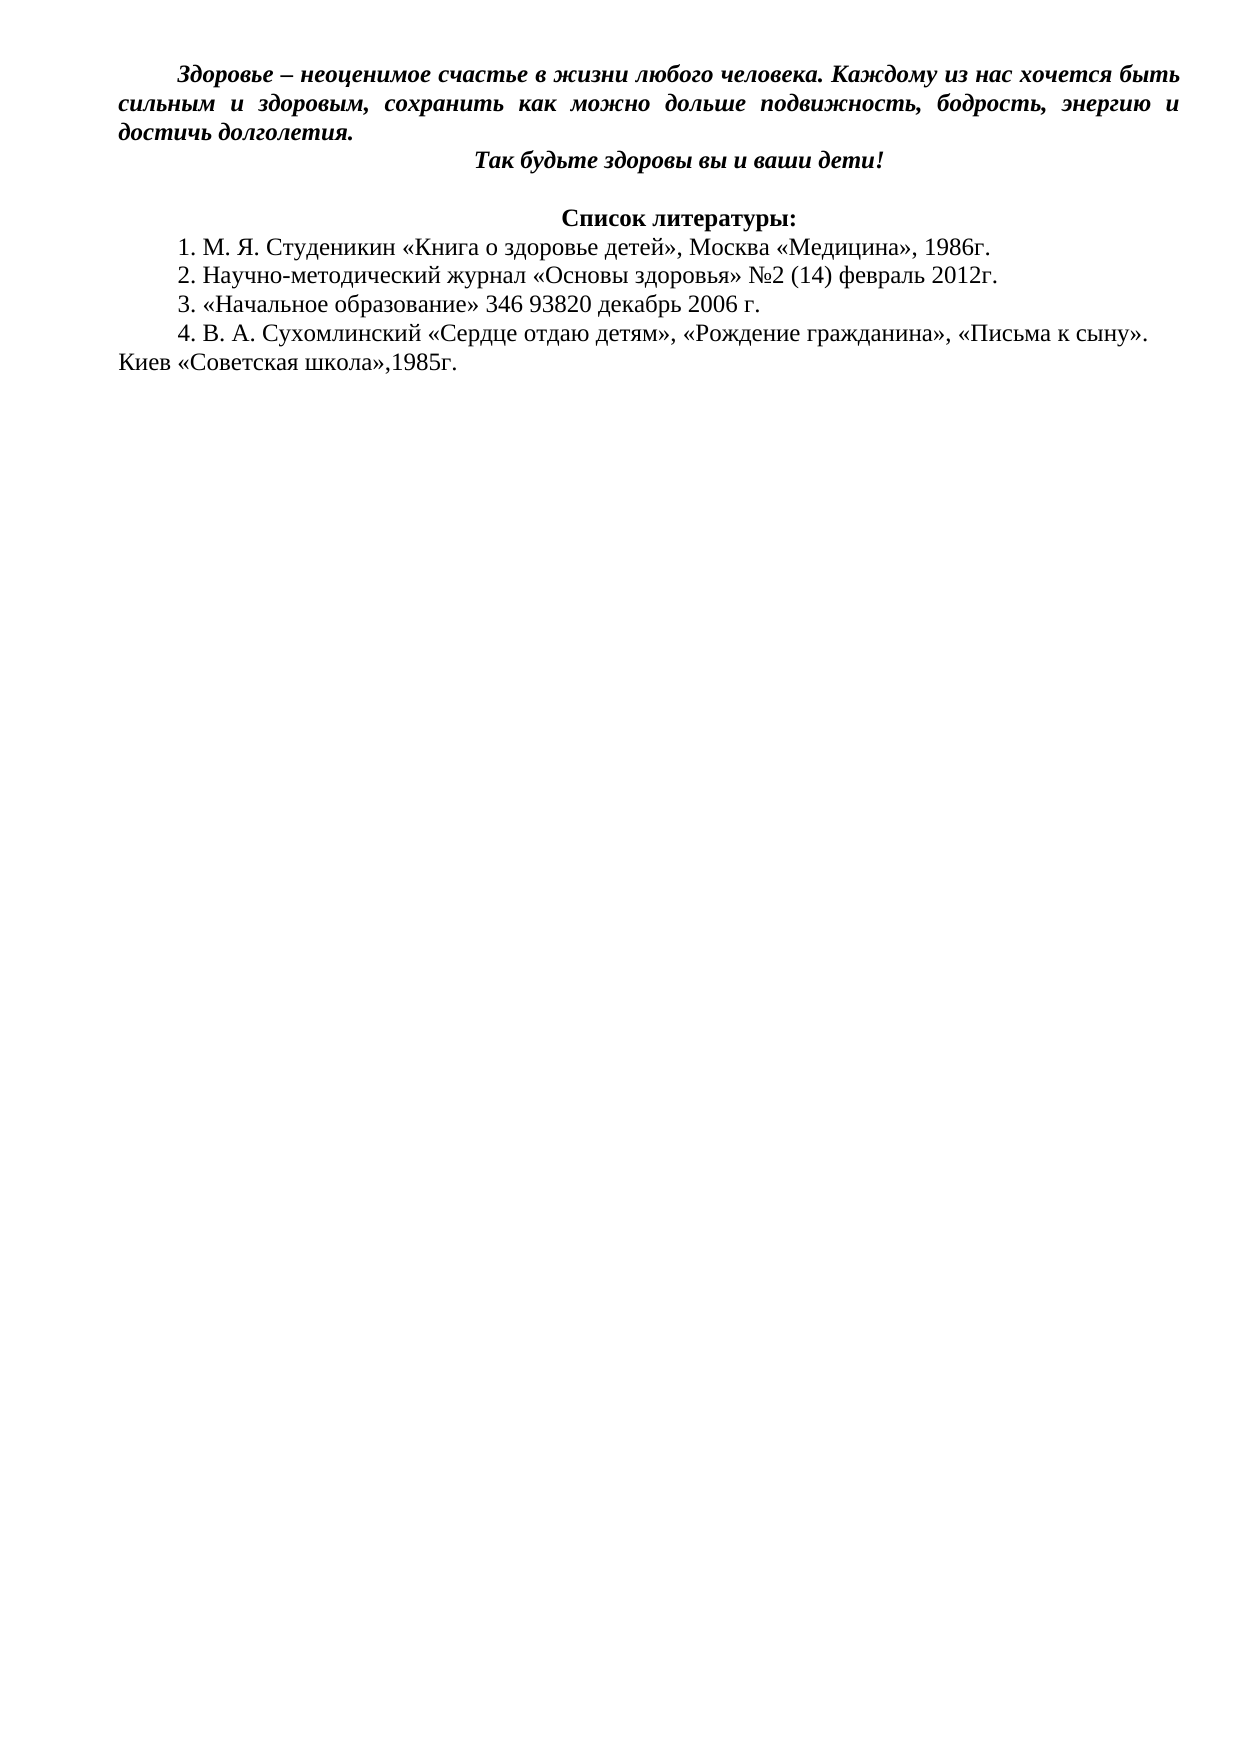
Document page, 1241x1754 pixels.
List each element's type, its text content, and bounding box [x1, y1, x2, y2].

text 3. «Начальное образование» 346 93820 декабрь 2006 г. [118, 289, 1181, 318]
text Здоровье – неоценимое счастье в жизни любого человека. Каждому из нас хочется быть сильным и здоровым, сохранить как можно дольше подвижность, бодрость, энергию и достичь долголетия. [118, 59, 1181, 145]
text 1. М. Я. Студеникин «Книга о здоровье детей», Москва «Медицина», 1986г. [118, 232, 1181, 260]
text 4. В. А. Сухомлинский «Сердце отдаю детям», «Рождение гражданина», «Письма к сыну». Киев «Cоветская школа»,1985г. [118, 318, 1181, 375]
text 2. Научно-методический журнал «Основы здоровья» №2 (14) февраль 2012г. [118, 260, 1181, 289]
text Так будьте здоровы вы и ваши дети! [118, 145, 1181, 174]
text Список литературы: [118, 203, 1181, 232]
